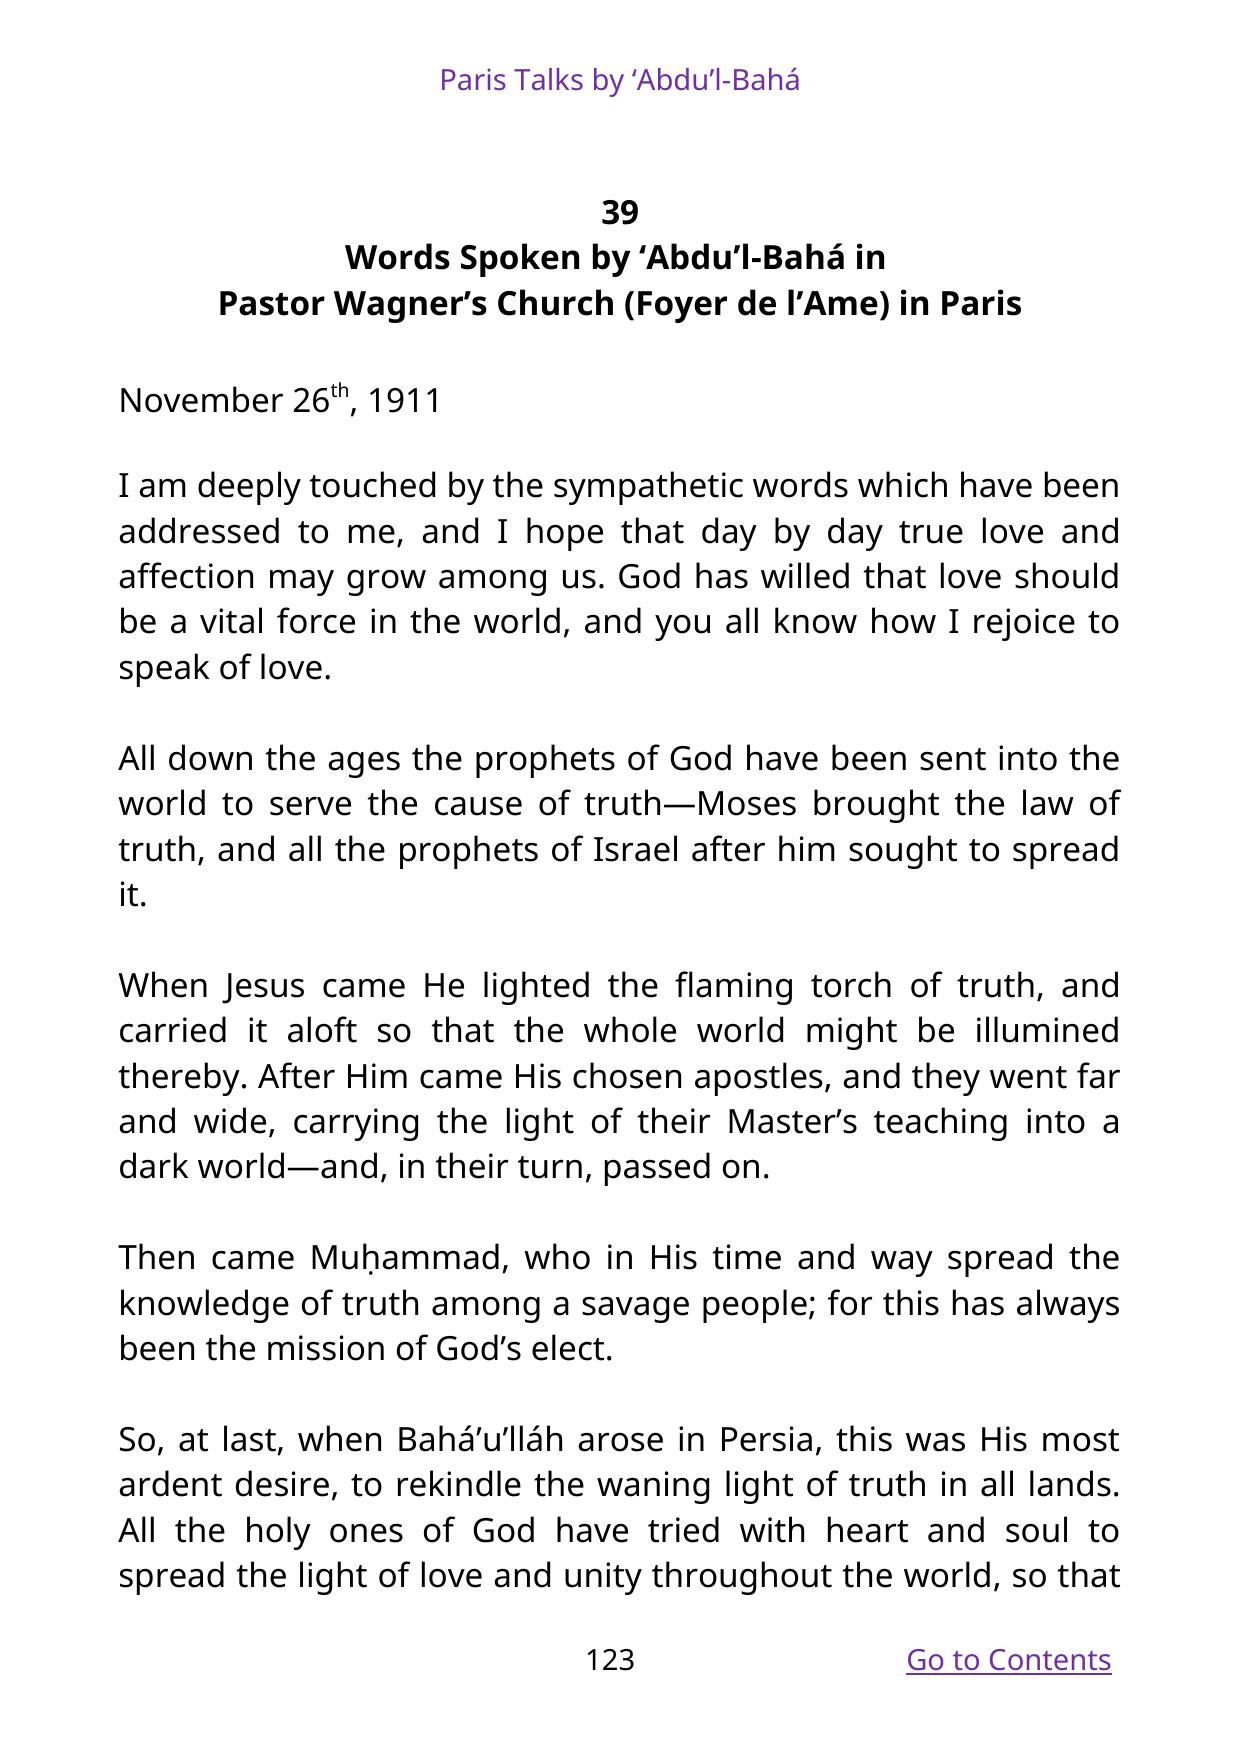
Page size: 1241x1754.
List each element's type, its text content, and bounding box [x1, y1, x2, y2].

subtitle 39 Words Spoken by ‘Abdu’l‑Bahá in Pastor Wagner’s Church (Foyer de l’Ame) in Paris [118, 188, 1122, 325]
text When Jesus came He lighted the flaming torch of truth, and carried it aloft so that the whole world might be illumined thereby. After Him came His chosen apostles, and they went far and wide, carrying the light of their Master’s teaching into a dark world—and, in their turn, passed on. [118, 962, 1122, 1189]
text Then came Muḥammad, who in His time and way spread the knowledge of truth among a savage people; for this has always been the mission of God’s elect. [118, 1234, 1122, 1370]
text All down the ages the prophets of God have been sent into the world to serve the cause of truth—Moses brought the law of truth, and all the prophets of Israel after him sought to spread it. [118, 734, 1122, 916]
text I am deeply touched by the sympathetic words which have been addressed to me, and I hope that day by day true love and affection may grow among us. God has willed that love should be a vital force in the world, and you all know how I rejoice to speak of love. [118, 462, 1122, 689]
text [118, 1416, 1122, 1597]
